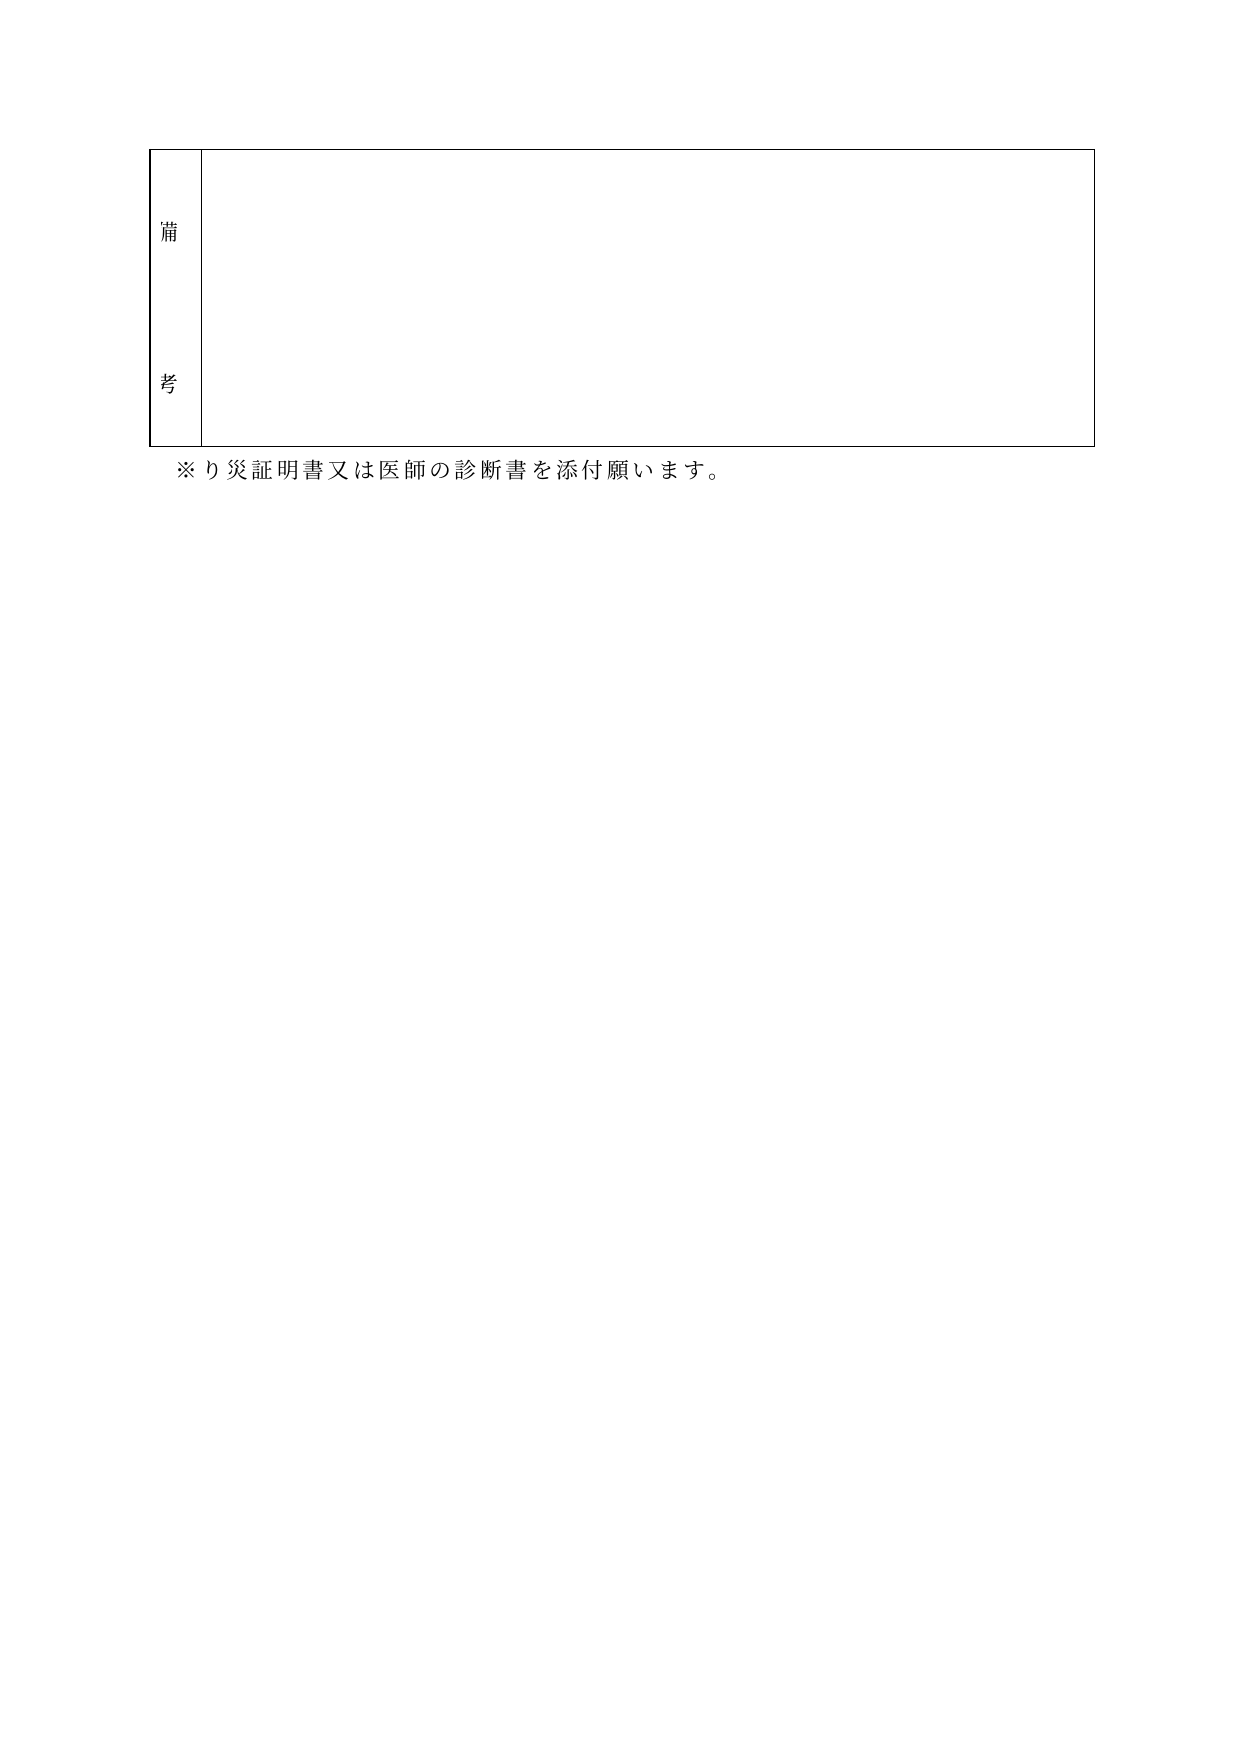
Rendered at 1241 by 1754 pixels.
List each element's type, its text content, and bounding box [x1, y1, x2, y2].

table_cell [202, 150, 1094, 446]
table_cell 備 考 [151, 150, 201, 446]
text ※り災証明書又は医師の診断書を添付願います。 [150, 447, 1090, 492]
